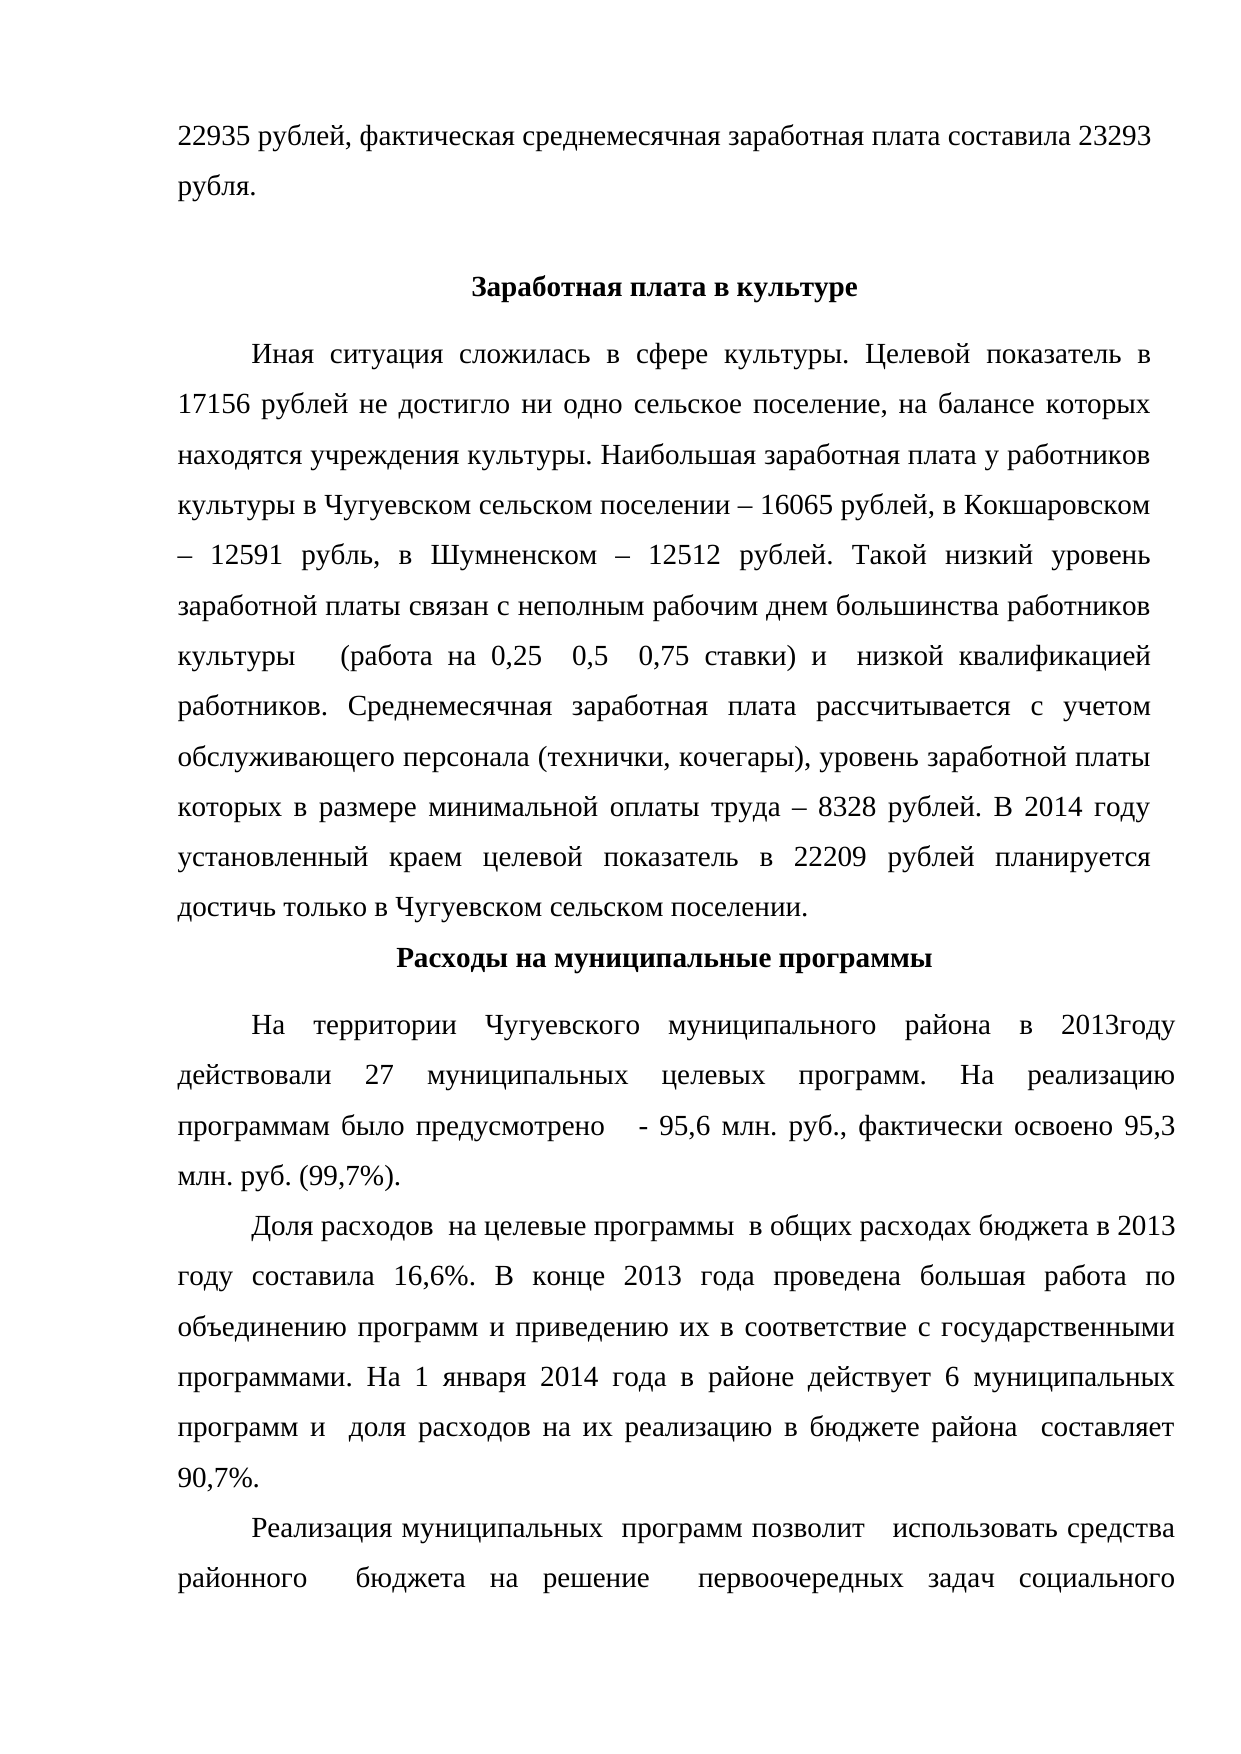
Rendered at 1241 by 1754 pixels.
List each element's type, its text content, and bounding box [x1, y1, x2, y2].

text Расходы на муниципальные программы [177, 940, 1152, 973]
text Заработная плата в культуре [177, 269, 1152, 303]
text На территории Чугуевского муниципального района в 2013году действовали 27 муниципальных целевых программ. На реализацию программам было предусмотрено - 95,6 млн. руб., фактически освоено 95,3 млн. руб. (99,7%). [177, 1007, 1176, 1191]
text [177, 118, 1152, 202]
text Иная ситуация сложилась в сфере культуры. Целевой показатель в 17156 рублей не достигло ни одно сельское поселение, на балансе которых находятся учреждения культуры. Наибольшая заработная плата у работников культуры в Чугуевском сельском поселении – 16065 рублей, в Кокшаровском – 12591 рубль, в Шумненском – 12512 рублей. Такой низкий уровень заработной платы связан с неполным рабочим днем большинства работников культуры (работа на 0,25 0,5 0,75 ставки) и низкой квалификацией работников. Среднемесячная заработная плата рассчитывается с учетом обслуживающего персонала (технички, кочегары), уровень заработной платы которых в размере минимальной оплаты труда – 8328 рублей. В 2014 году установленный краем целевой показатель в 22209 рублей планируется достичь только в Чугуевском сельском поселении. [177, 336, 1152, 923]
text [177, 1510, 1176, 1594]
text Доля расходов на целевые программы в общих расходах бюджета в 2013 году составила 16,6%. В конце 2013 года проведена большая работа по объединению программ и приведению их в соответствие с государственными программами. На 1 января 2014 года в районе действует 6 муниципальных программ и доля расходов на их реализацию в бюджете района составляет 90,7%. [177, 1208, 1176, 1493]
